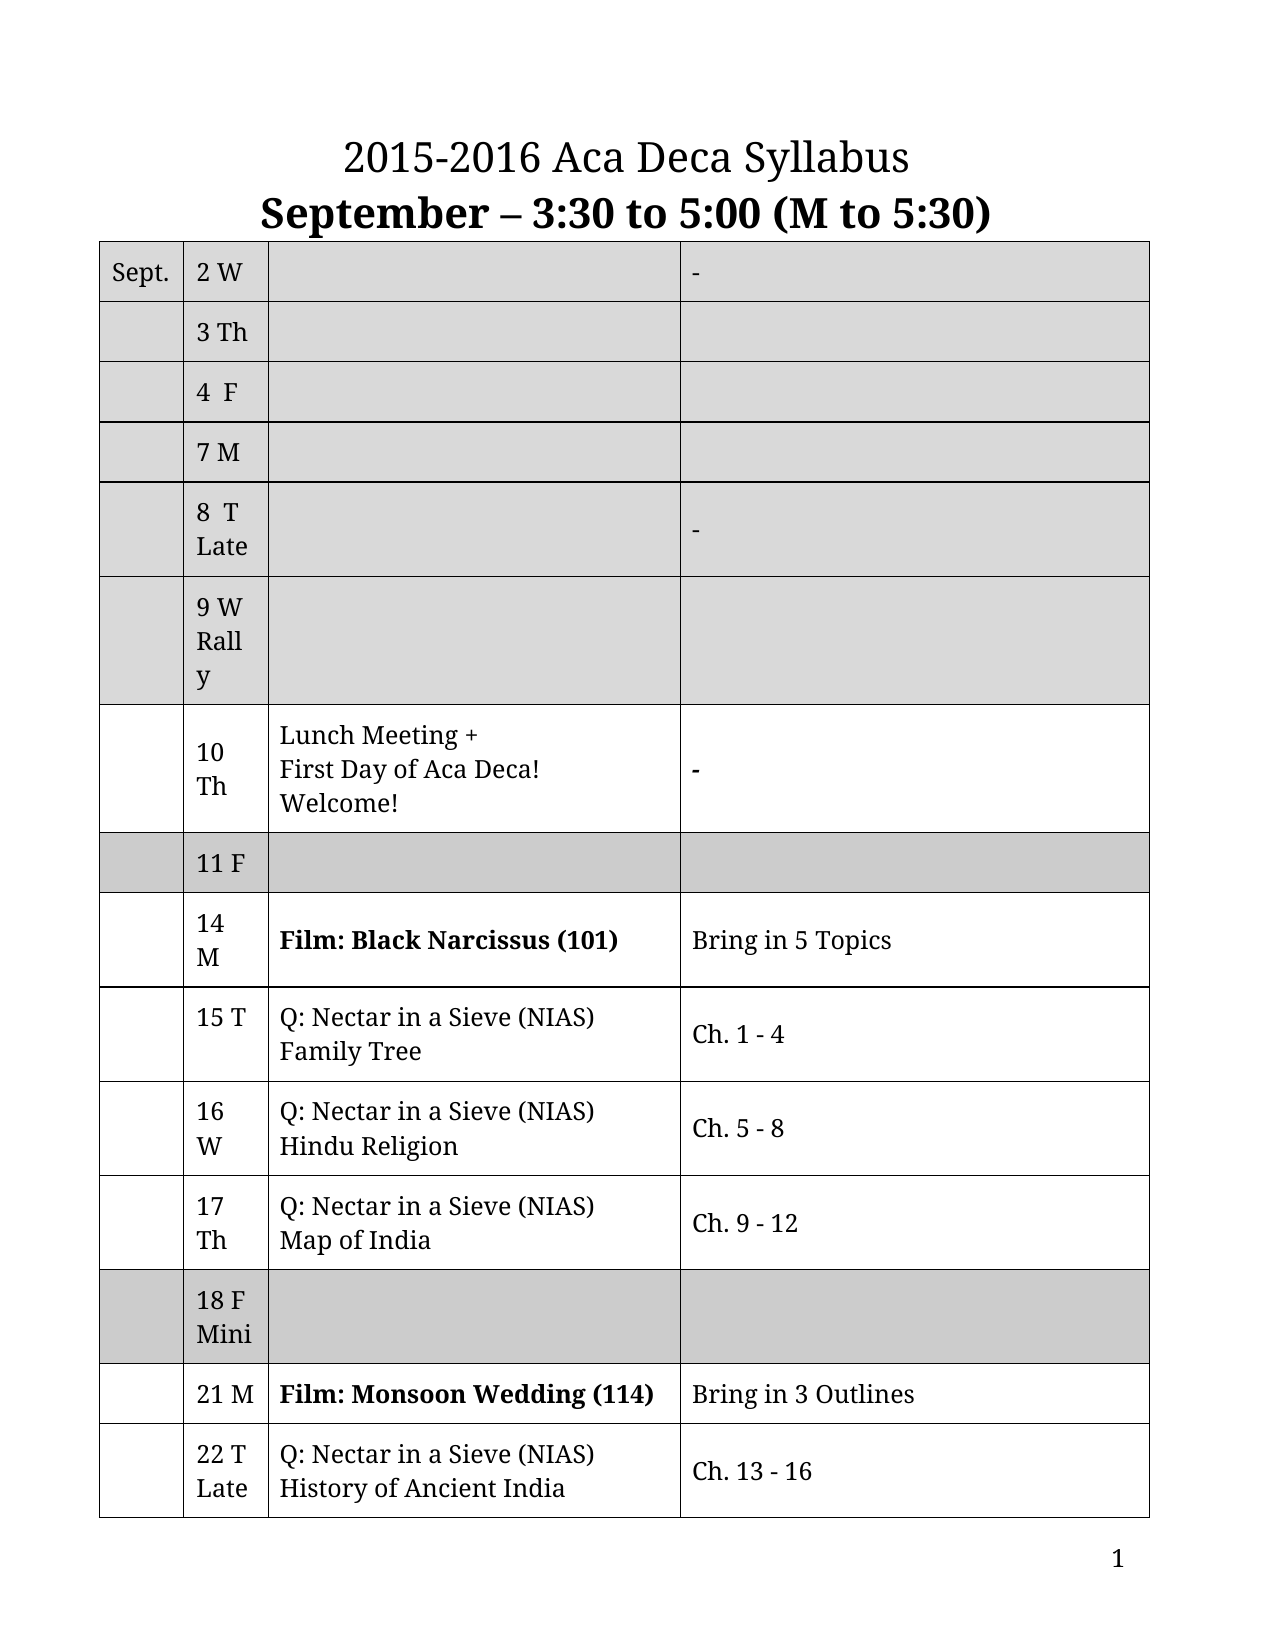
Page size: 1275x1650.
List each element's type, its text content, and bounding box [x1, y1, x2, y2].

table_cell [269, 833, 680, 892]
table_cell [100, 423, 183, 481]
table_cell Lunch Meeting + First Day of Aca Deca! Welcome! [269, 705, 680, 832]
table_cell Film: Monsoon Wedding (114) [269, 1364, 680, 1423]
table_cell 10 Th [184, 705, 268, 832]
table_cell [269, 577, 680, 704]
table_cell [269, 483, 680, 576]
table_header - [681, 242, 1149, 301]
table_cell [269, 362, 680, 421]
table_cell [681, 362, 1149, 421]
table_cell 7 M [184, 423, 268, 481]
table_cell - [681, 705, 1149, 832]
table_cell Q: Nectar in a Sieve (NIAS) History of Ancient India [269, 1424, 680, 1517]
table_cell [100, 1364, 183, 1423]
table_cell [681, 423, 1149, 481]
table_cell [100, 893, 183, 986]
table_cell [100, 833, 183, 892]
table_cell [100, 362, 183, 421]
table_cell Ch. 13 - 16 [681, 1424, 1149, 1517]
table_header [269, 242, 680, 301]
table_cell 9 W Rally [184, 577, 268, 704]
table_cell [100, 1082, 183, 1175]
table_cell [681, 302, 1149, 361]
table_cell Ch. 1 - 4 [681, 988, 1149, 1081]
table_header Sept. [100, 242, 183, 301]
table_cell Bring in 5 Topics [681, 893, 1149, 986]
table_cell 11 F [184, 833, 268, 892]
table_cell - [681, 483, 1149, 576]
table_cell [100, 705, 183, 832]
table_cell [100, 1176, 183, 1269]
table_cell 16 W [184, 1082, 268, 1175]
table_cell [100, 988, 183, 1081]
table_cell [100, 302, 183, 361]
table_cell [681, 577, 1149, 704]
table_cell Ch. 5 - 8 [681, 1082, 1149, 1175]
table_cell 22 T Late [184, 1424, 268, 1517]
table_cell 18 F Mini [184, 1270, 268, 1363]
table_header 2 W [184, 242, 268, 301]
table_cell 17 Th [184, 1176, 268, 1269]
table_cell [100, 577, 183, 704]
table_cell Q: Nectar in a Sieve (NIAS) Hindu Religion [269, 1082, 680, 1175]
table_cell 8 T Late [184, 483, 268, 576]
table_cell [681, 833, 1149, 892]
table_cell [100, 1270, 183, 1363]
table_cell 15 T [184, 988, 268, 1081]
table_cell [269, 302, 680, 361]
table_cell [100, 483, 183, 576]
table_cell 14 M [184, 893, 268, 986]
table_cell [269, 423, 680, 481]
text September – 3:30 to 5:00 (M to 5:30) [127, 184, 1125, 241]
table_cell 4 F [184, 362, 268, 421]
table_cell Ch. 9 - 12 [681, 1176, 1149, 1269]
table_cell Bring in 3 Outlines [681, 1364, 1149, 1423]
table_cell Q: Nectar in a Sieve (NIAS) Map of India [269, 1176, 680, 1269]
text 2015-2016 Aca Deca Syllabus [127, 127, 1125, 184]
table_cell [269, 1270, 680, 1363]
table_cell Q: Nectar in a Sieve (NIAS) Family Tree [269, 988, 680, 1081]
table_cell [681, 1270, 1149, 1363]
table_cell Film: Black Narcissus (101) [269, 893, 680, 986]
table_cell 21 M [184, 1364, 268, 1423]
table_cell [100, 1424, 183, 1517]
table_cell 3 Th [184, 302, 268, 361]
